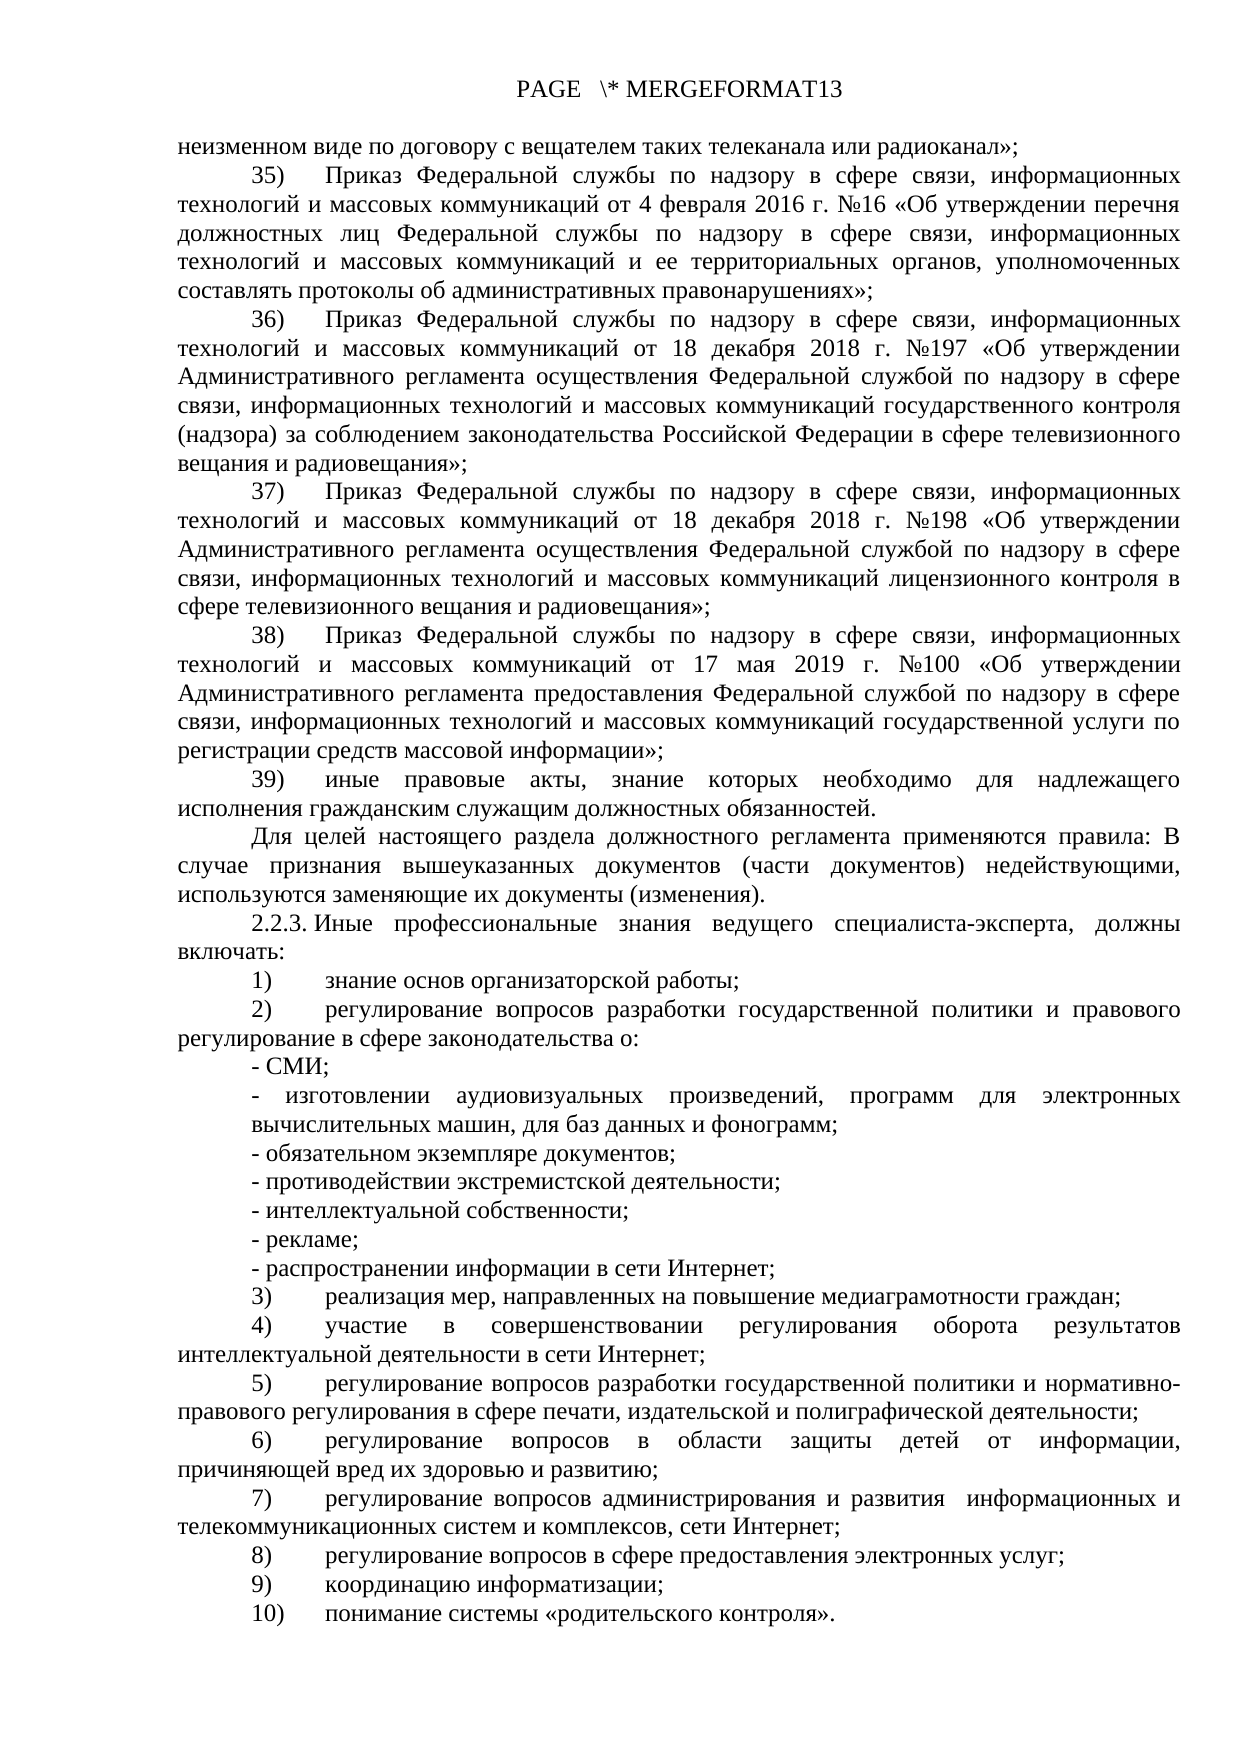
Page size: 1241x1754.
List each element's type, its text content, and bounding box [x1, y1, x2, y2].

list регулирование вопросов в области защиты детей от информации, причиняющей вред их здоровью и развитию; [177, 1425, 1181, 1483]
list Приказ Федеральной службы по надзору в сфере связи, информационных технологий и массовых коммуникаций от 17 мая 2019 г. №100 «Об утверждении Административного регламента предоставления Федеральной службой по надзору в сфере связи, информационных технологий и массовых коммуникаций государственной услуги по регистрации средств массовой информации»; [177, 620, 1181, 764]
list Приказ Федеральной службы по надзору в сфере связи, информационных технологий и массовых коммуникаций от 18 декабря 2018 г. №198 «Об утверждении Административного регламента осуществления Федеральной службой по надзору в сфере связи, информационных технологий и массовых коммуникаций лицензионного контроля в сфере телевизионного вещания и радиовещания»; [177, 476, 1181, 620]
list Приказ Федеральной службы по надзору в сфере связи, информационных технологий и массовых коммуникаций от 18 декабря 2018 г. №197 «Об утверждении Административного регламента осуществления Федеральной службой по надзору в сфере связи, информационных технологий и массовых коммуникаций государственного контроля (надзора) за соблюдением законодательства Российской Федерации в сфере телевизионного вещания и радиовещания»; [177, 304, 1181, 476]
text - изготовлении аудиовизуальных произведений, программ для электронных вычислительных машин, для баз данных и фонограмм; [251, 1080, 1181, 1138]
text - интеллектуальной собственности; [251, 1195, 1181, 1224]
list участие в совершенствовании регулирования оборота результатов интеллектуальной деятельности в сети Интернет; [177, 1310, 1181, 1368]
list координацию информатизации; [177, 1569, 1181, 1598]
list регулирование вопросов в сфере предоставления электронных услуг; [177, 1540, 1181, 1569]
text - рекламе; [251, 1224, 1181, 1253]
list иные правовые акты, знание которых необходимо для надлежащего исполнения гражданским служащим должностных обязанностей. [177, 764, 1181, 821]
text - обязательном экземпляре документов; [251, 1138, 1181, 1166]
list реализация мер, направленных на повышение медиаграмотности граждан; [177, 1281, 1181, 1310]
list регулирование вопросов разработки государственной политики и правового регулирование в сфере законодательства о: [177, 994, 1181, 1051]
text - противодействии экстремистской деятельности; [251, 1166, 1181, 1195]
text Для целей настоящего раздела должностного регламента применяются правила: В случае признания вышеуказанных документов (части документов) недействующими, используются заменяющие их документы (изменения). [177, 821, 1181, 908]
list понимание системы «родительского контроля». [177, 1598, 1181, 1626]
text - распространении информации в сети Интернет; [251, 1253, 1181, 1281]
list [177, 131, 1181, 160]
list знание основ организаторской работы; [177, 965, 1181, 994]
list Приказ Федеральной службы по надзору в сфере связи, информационных технологий и массовых коммуникаций от 4 февраля 2016 г. №16 «Об утверждении перечня должностных лиц Федеральной службы по надзору в сфере связи, информационных технологий и массовых коммуникаций и ее территориальных органов, уполномоченных составлять протоколы об административных правонарушениях»; [177, 160, 1181, 304]
list регулирование вопросов разработки государственной политики и нормативно-правового регулирования в сфере печати, издательской и полиграфической деятельности; [177, 1368, 1181, 1425]
text 2.2.3. Иные профессиональные знания ведущего специалиста-эксперта, должны включать: [177, 908, 1181, 965]
list регулирование вопросов администрирования и развития информационных и телекоммуникационных систем и комплексов, сети Интернет; [177, 1483, 1181, 1540]
text - СМИ; [251, 1051, 1181, 1080]
